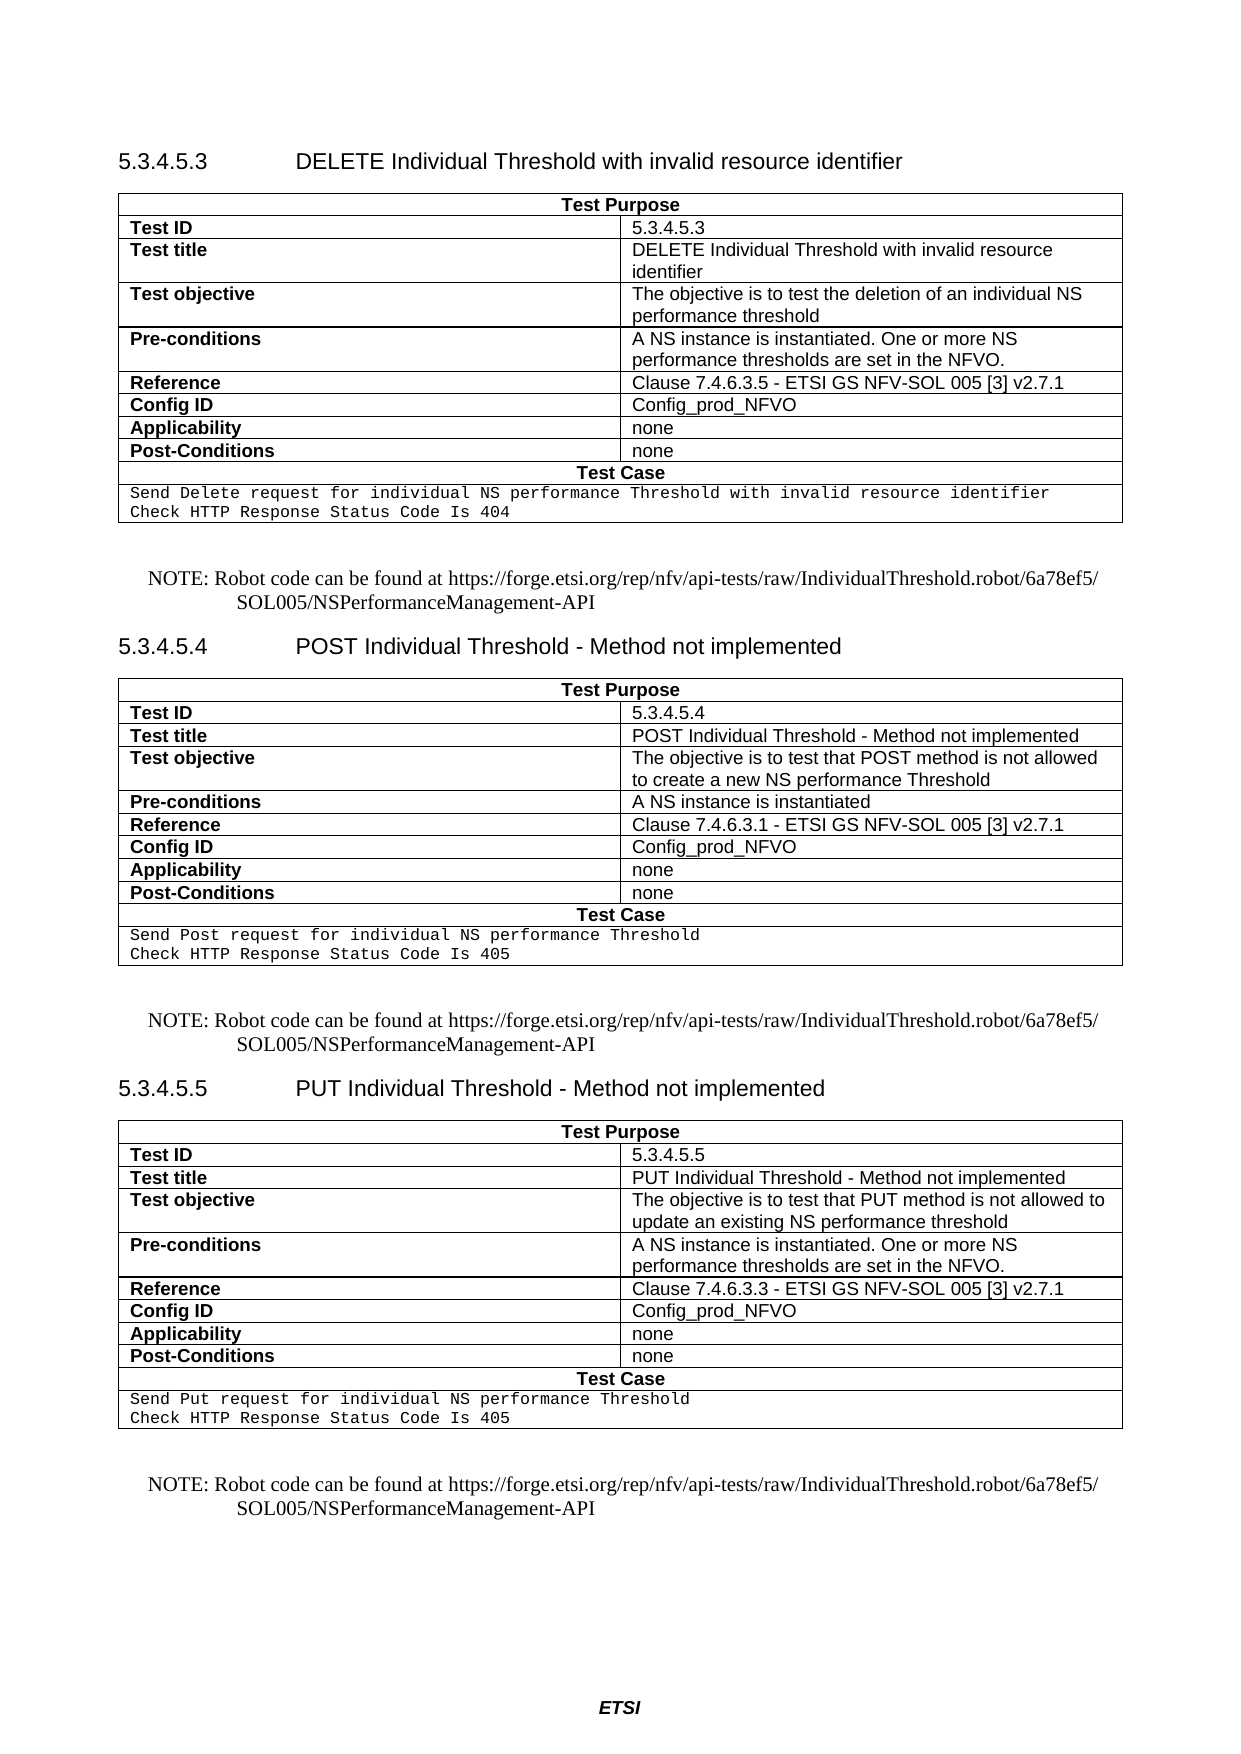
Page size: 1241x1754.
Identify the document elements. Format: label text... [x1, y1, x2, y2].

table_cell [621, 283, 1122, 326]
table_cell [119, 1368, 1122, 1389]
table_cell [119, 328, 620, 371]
text NOTE: Robot code can be found at https://forge.etsi.org/rep/nfv/api-tests/raw/IndividualThreshold.robot/6a78ef5/SOL005/NSPerformanceManagement-API [148, 1472, 1122, 1520]
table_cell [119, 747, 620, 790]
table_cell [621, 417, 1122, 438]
text NOTE: Robot code can be found at https://forge.etsi.org/rep/nfv/api-tests/raw/IndividualThreshold.robot/6a78ef5/SOL005/NSPerformanceManagement-API [148, 566, 1122, 614]
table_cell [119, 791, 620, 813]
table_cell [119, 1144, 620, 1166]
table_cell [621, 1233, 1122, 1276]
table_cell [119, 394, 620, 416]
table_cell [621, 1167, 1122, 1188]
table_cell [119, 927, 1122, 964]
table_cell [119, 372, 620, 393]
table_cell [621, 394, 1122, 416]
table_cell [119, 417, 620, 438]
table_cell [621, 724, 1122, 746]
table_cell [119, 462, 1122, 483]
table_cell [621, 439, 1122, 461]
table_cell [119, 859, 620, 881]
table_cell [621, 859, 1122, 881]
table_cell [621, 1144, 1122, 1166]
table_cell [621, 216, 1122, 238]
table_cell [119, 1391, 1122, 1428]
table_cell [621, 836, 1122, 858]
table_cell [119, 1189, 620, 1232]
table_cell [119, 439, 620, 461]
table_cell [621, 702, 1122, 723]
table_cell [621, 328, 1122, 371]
subtitle 5.3.4.5.3 DELETE Individual Threshold with invalid resource identifier [118, 148, 1122, 174]
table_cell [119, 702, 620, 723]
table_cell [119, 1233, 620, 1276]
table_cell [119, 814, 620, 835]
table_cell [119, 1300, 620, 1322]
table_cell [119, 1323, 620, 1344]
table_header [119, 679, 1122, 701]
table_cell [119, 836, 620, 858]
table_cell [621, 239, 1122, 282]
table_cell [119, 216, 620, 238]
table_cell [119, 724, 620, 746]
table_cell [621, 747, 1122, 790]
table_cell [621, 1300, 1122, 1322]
subtitle 5.3.4.5.5 PUT Individual Threshold - Method not implemented [118, 1075, 1122, 1102]
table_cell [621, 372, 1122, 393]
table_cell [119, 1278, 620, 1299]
subtitle 5.3.4.5.4 POST Individual Threshold - Method not implemented [118, 633, 1122, 659]
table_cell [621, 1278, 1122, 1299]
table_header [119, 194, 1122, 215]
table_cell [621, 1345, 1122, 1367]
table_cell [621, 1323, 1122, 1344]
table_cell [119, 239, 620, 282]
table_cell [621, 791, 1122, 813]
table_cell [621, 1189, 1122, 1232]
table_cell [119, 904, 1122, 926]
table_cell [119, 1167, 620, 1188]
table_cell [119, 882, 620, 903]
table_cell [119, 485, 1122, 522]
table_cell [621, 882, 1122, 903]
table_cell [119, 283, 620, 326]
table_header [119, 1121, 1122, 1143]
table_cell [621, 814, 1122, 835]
text NOTE: Robot code can be found at https://forge.etsi.org/rep/nfv/api-tests/raw/IndividualThreshold.robot/6a78ef5/SOL005/NSPerformanceManagement-API [148, 1008, 1122, 1056]
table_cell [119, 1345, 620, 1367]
